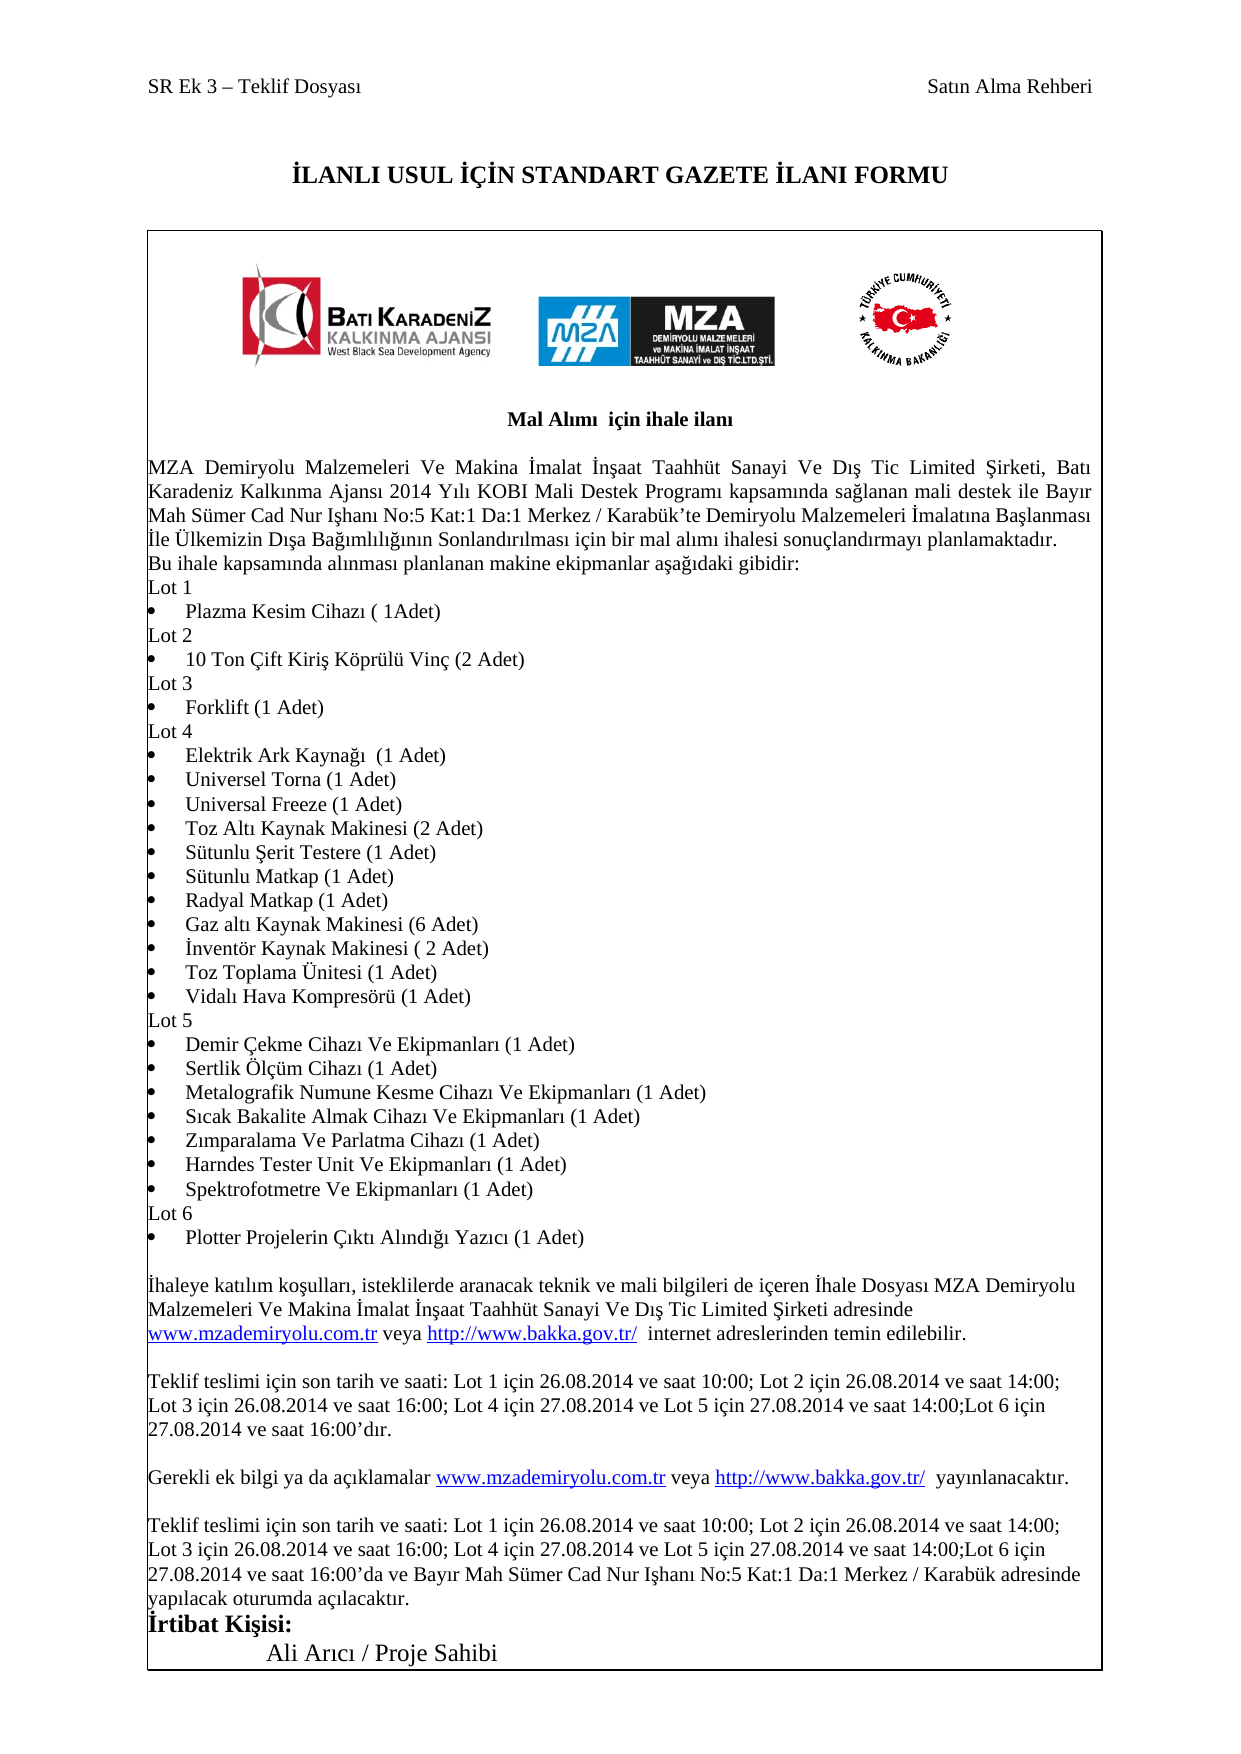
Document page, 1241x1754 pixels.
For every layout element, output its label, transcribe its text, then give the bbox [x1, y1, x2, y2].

list 10 Ton Çift Kiriş Köprülü Vinç (2 Adet) [148, 647, 1093, 671]
text Lot 4 [148, 719, 1093, 743]
list Gaz altı Kaynak Makinesi (6 Adet) [148, 912, 1093, 936]
list Metalografik Numune Kesme Cihazı Ve Ekipmanları (1 Adet) [148, 1080, 1093, 1104]
text Lot 5 [148, 1008, 1093, 1032]
list Forklift (1 Adet) [148, 695, 1093, 719]
list Demir Çekme Cihazı Ve Ekipmanları (1 Adet) [148, 1032, 1093, 1056]
list Harndes Tester Unit Ve Ekipmanları (1 Adet) [148, 1152, 1093, 1176]
list Plazma Kesim Cihazı ( 1Adet) [148, 599, 1093, 623]
list Elektrik Ark Kaynağı (1 Adet) [148, 743, 1093, 767]
picture [538, 296, 775, 366]
text Teklif teslimi için son tarih ve saati: Lot 1 için 26.08.2014 ve saat 10:00; Lot 2 için 26.08.2014 ve saat 14:00; Lot 3 için 26.08.2014 ve saat 16:00; Lot 4 için 27.08.2014 ve Lot 5 için 27.08.2014 ve saat 14:00;Lot 6 için 27.08.2014 ve saat 16:00’dır. [148, 1369, 1093, 1441]
list Toz Toplama Ünitesi (1 Adet) [148, 960, 1093, 984]
list Toz Altı Kaynak Makinesi (2 Adet) [148, 816, 1093, 839]
text İrtibat Kişisi: [148, 1609, 1093, 1635]
list Spektrofotmetre Ve Ekipmanları (1 Adet) [148, 1176, 1093, 1201]
picture [547, 304, 618, 362]
text Ali Arıcı / Proje Sahibi [148, 1635, 1101, 1669]
text Lot 6 [148, 1201, 1093, 1224]
text Lot 3 [148, 671, 1093, 695]
list Sertlik Ölçüm Cihazı (1 Adet) [148, 1056, 1093, 1080]
list Sütunlu Şerit Testere (1 Adet) [148, 839, 1093, 864]
text İhaleye katılım koşulları, isteklilerde aranacak teknik ve mali bilgileri de içeren İhale Dosyası MZA Demiryolu Malzemeleri Ve Makina İmalat İnşaat Taahhüt Sanayi Ve Dış Tic Limited Şirketi adresinde www.mzademiryolu.com.tr veya http://www.bakka.gov.tr/ internet adreslerinden temin edilebilir. [148, 1273, 1093, 1345]
list Universel Torna (1 Adet) [148, 767, 1093, 791]
list Vidalı Hava Kompresörü (1 Adet) [148, 984, 1093, 1008]
picture [242, 262, 494, 368]
list Radyal Matkap (1 Adet) [148, 888, 1093, 912]
text Teklif teslimi için son tarih ve saati: Lot 1 için 26.08.2014 ve saat 10:00; Lot 2 için 26.08.2014 ve saat 14:00; Lot 3 için 26.08.2014 ve saat 16:00; Lot 4 için 27.08.2014 ve Lot 5 için 27.08.2014 ve saat 14:00;Lot 6 için 27.08.2014 ve saat 16:00’da ve Bayır Mah Sümer Cad Nur Işhanı No:5 Kat:1 Da:1 Merkez / Karabük adresinde yapılacak oturumda açılacaktır. [148, 1513, 1093, 1609]
list Universal Freeze (1 Adet) [148, 791, 1093, 816]
list Zımparalama Ve Parlatma Cihazı (1 Adet) [148, 1128, 1093, 1152]
text MZA Demiryolu Malzemeleri Ve Makina İmalat İnşaat Taahhüt Sanayi Ve Dış Tic Limited Şirketi, Batı Karadeniz Kalkınma Ajansı 2014 Yılı KOBI Mali Destek Programı kapsamında sağlanan mali destek ile Bayır Mah Sümer Cad Nur Işhanı No:5 Kat:1 Da:1 Merkez / Karabük’te Demiryolu Malzemeleri İmalatına Başlanması İle Ülkemizin Dışa Bağımlılığının Sonlandırılması için bir mal alımı ihalesi sonuçlandırmayı planlamaktadır. [148, 454, 1093, 551]
list Sütunlu Matkap (1 Adet) [148, 864, 1093, 888]
text Mal Alımı için ihale ilanı [148, 406, 1093, 431]
text Lot 2 [148, 623, 1093, 647]
subtitle İLANLI USUL İÇİN STANDART GAZETE İLANI FORMU [148, 160, 1093, 189]
list Plotter Projelerin Çıktı Alındığı Yazıcı (1 Adet) [148, 1224, 1093, 1249]
text Bu ihale kapsamında alınması planlanan makine ekipmanlar aşağıdaki gibidir: [148, 551, 1093, 575]
text Gerekli ek bilgi ya da açıklamalar www.mzademiryolu.com.tr veya http://www.bakka.gov.tr/ yayınlanacaktır. [148, 1465, 1093, 1489]
text Lot 1 [148, 575, 1093, 599]
list Sıcak Bakalite Almak Cihazı Ve Ekipmanları (1 Adet) [148, 1104, 1093, 1128]
list İnventör Kaynak Makinesi ( 2 Adet) [148, 936, 1093, 960]
